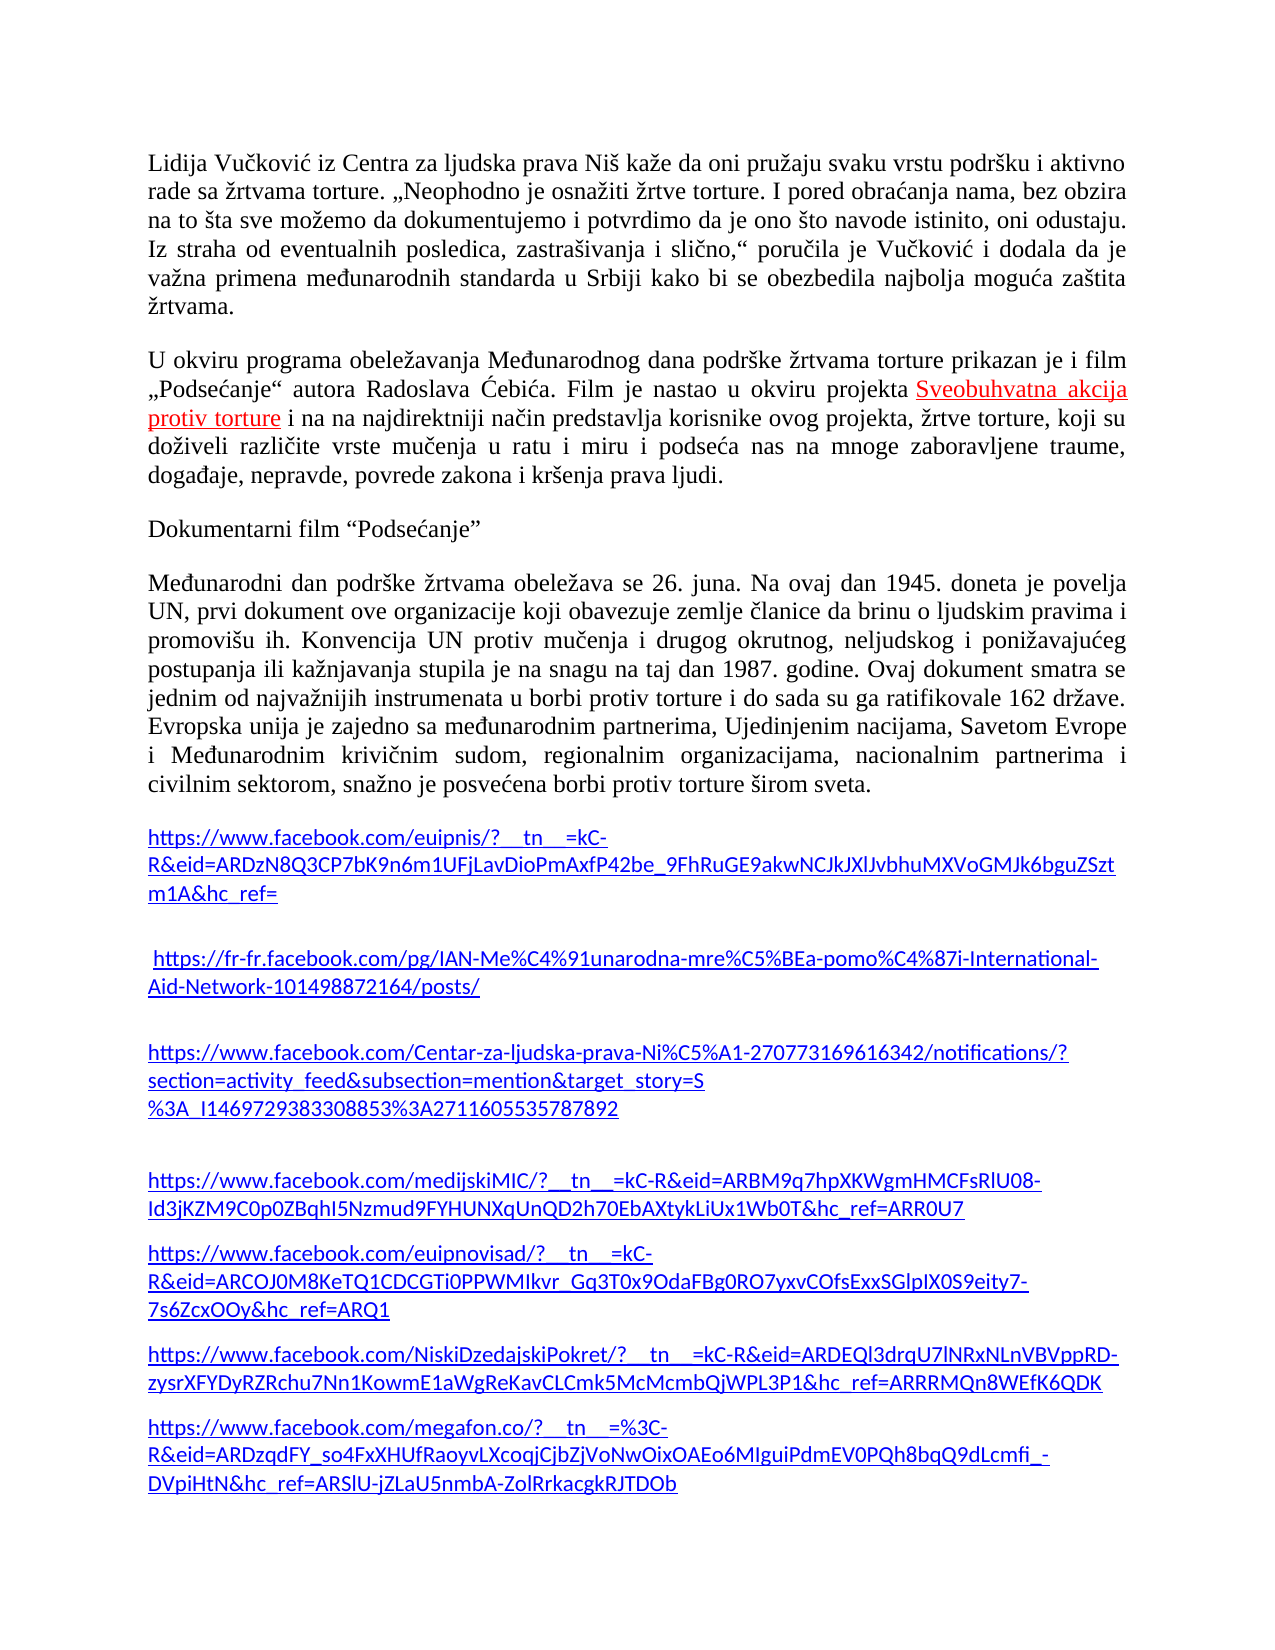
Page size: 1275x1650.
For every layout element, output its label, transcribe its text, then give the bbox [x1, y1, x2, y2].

text https://www.facebook.com/euipnis/?__tn__=kC-R&eid=ARDzN8Q3CP7bK9n6m1UFjLavDioPmAxfP42be_9FhRuGE9akwNCJkJXlJvbhuMXVoGMJk6bguZSztm1A&hc_ref= [148, 823, 1127, 907]
text https://fr-fr.facebook.com/pg/IAN-Me%C4%91unarodna-mre%C5%BEa-pomo%C4%87i-International-Aid-Network-101498872164/posts/ [148, 944, 1127, 1000]
text Dokumentarni film “Podsećanje” [148, 514, 1127, 543]
text https://www.facebook.com/megafon.co/?__tn__=%3C-R&eid=ARDzqdFY_so4FxXHUfRaoyvLXcoqjCjbZjVoNwOixOAEo6MIguiPdmEV0PQh8bqQ9dLcmfi_-DVpiHtN&hc_ref=ARSlU-jZLaU5nmbA-ZolRrkacgkRJTDOb [148, 1413, 1127, 1497]
text U okviru programa obeležavanja Međunarodnog dana podrške žrtvama torture prikazan je i film „Podsećanje“ autora Radoslava Ćebića. Film je nastao u okviru projekta Sveobuhvatna akcija protiv torture i na na najdirektniji način predstavlja korisnike ovog projekta, žrtve torture, koji su doživeli različite vrste mučenja u ratu i miru i podseća nas na mnoge zaboravljene traume, događaje, nepravde, povrede zakona i kršenja prava ljudi. [148, 345, 1127, 489]
text https://www.facebook.com/Centar-za-ljudska-prava-Ni%C5%A1-270773169616342/notifications/?section=activity_feed&subsection=mention&target_story=S%3A_I1469729383308853%3A2711605535787892 [148, 1038, 1127, 1150]
text https://www.facebook.com/NiskiDzedajskiPokret/?__tn__=kC-R&eid=ARDEQl3drqU7lNRxNLnVBVppRD-zysrXFYDyRZRchu7Nn1KowmE1aWgReKavCLCmk5McMcmbQjWPL3P1&hc_ref=ARRRMQn8WEfK6QDK [148, 1340, 1127, 1396]
text https://www.facebook.com/medijskiMIC/?__tn__=kC-R&eid=ARBM9q7hpXKWgmHMCFsRlU08-Id3jKZM9C0p0ZBqhI5Nzmud9FYHUNXqUnQD2h70EbAXtykLiUx1Wb0T&hc_ref=ARR0U7 [148, 1166, 1127, 1222]
text https://www.facebook.com/euipnovisad/?__tn__=kC-R&eid=ARCOJ0M8KeTQ1CDCGTi0PPWMIkvr_Gq3T0x9OdaFBg0RO7yxvCOfsExxSGlpIX0S9eity7-7s6ZcxOOy&hc_ref=ARQ1 [148, 1239, 1127, 1323]
text Međunarodni dan podrške žrtvama obeležava se 26. juna. Na ovaj dan 1945. doneta je povelja UN, prvi dokument ove organizacije koji obavezuje zemlje članice da brinu o ljudskim pravima i promovišu ih. Konvencija UN protiv mučenja i drugog okrutnog, neljudskog i ponižavajućeg postupanja ili kažnjavanja stupila je na snagu na taj dan 1987. godine. Ovaj dokument smatra se jednim od najvažnijih instrumenata u borbi protiv torture i do sada su ga ratifikovale 162 države. Evropska unija je zajedno sa međunarodnim partnerima, Ujedinjenim nacijama, Savetom Evrope i Međunarodnim krivičnim sudom, regionalnim organizacijama, nacionalnim partnerima i civilnim sektorom, snažno je posvećena borbi protiv torture širom sveta. [148, 568, 1127, 798]
text Lidija Vučković iz Centra za ljudska prava Niš kaže da oni pružaju svaku vrstu podršku i aktivno rade sa žrtvama torture. „Neophodno je osnažiti žrtve torture. I pored obraćanja nama, bez obzira na to šta sve možemo da dokumentujemo i potvrdimo da je ono što navode istinito, oni odustaju. Iz straha od eventualnih posledica, zastrašivanja i slično,“ poručila je Vučković i dodala da je važna primena međunarodnih standarda u Srbiji kako bi se obezbedila najbolja moguća zaštita žrtvama. [148, 148, 1127, 320]
